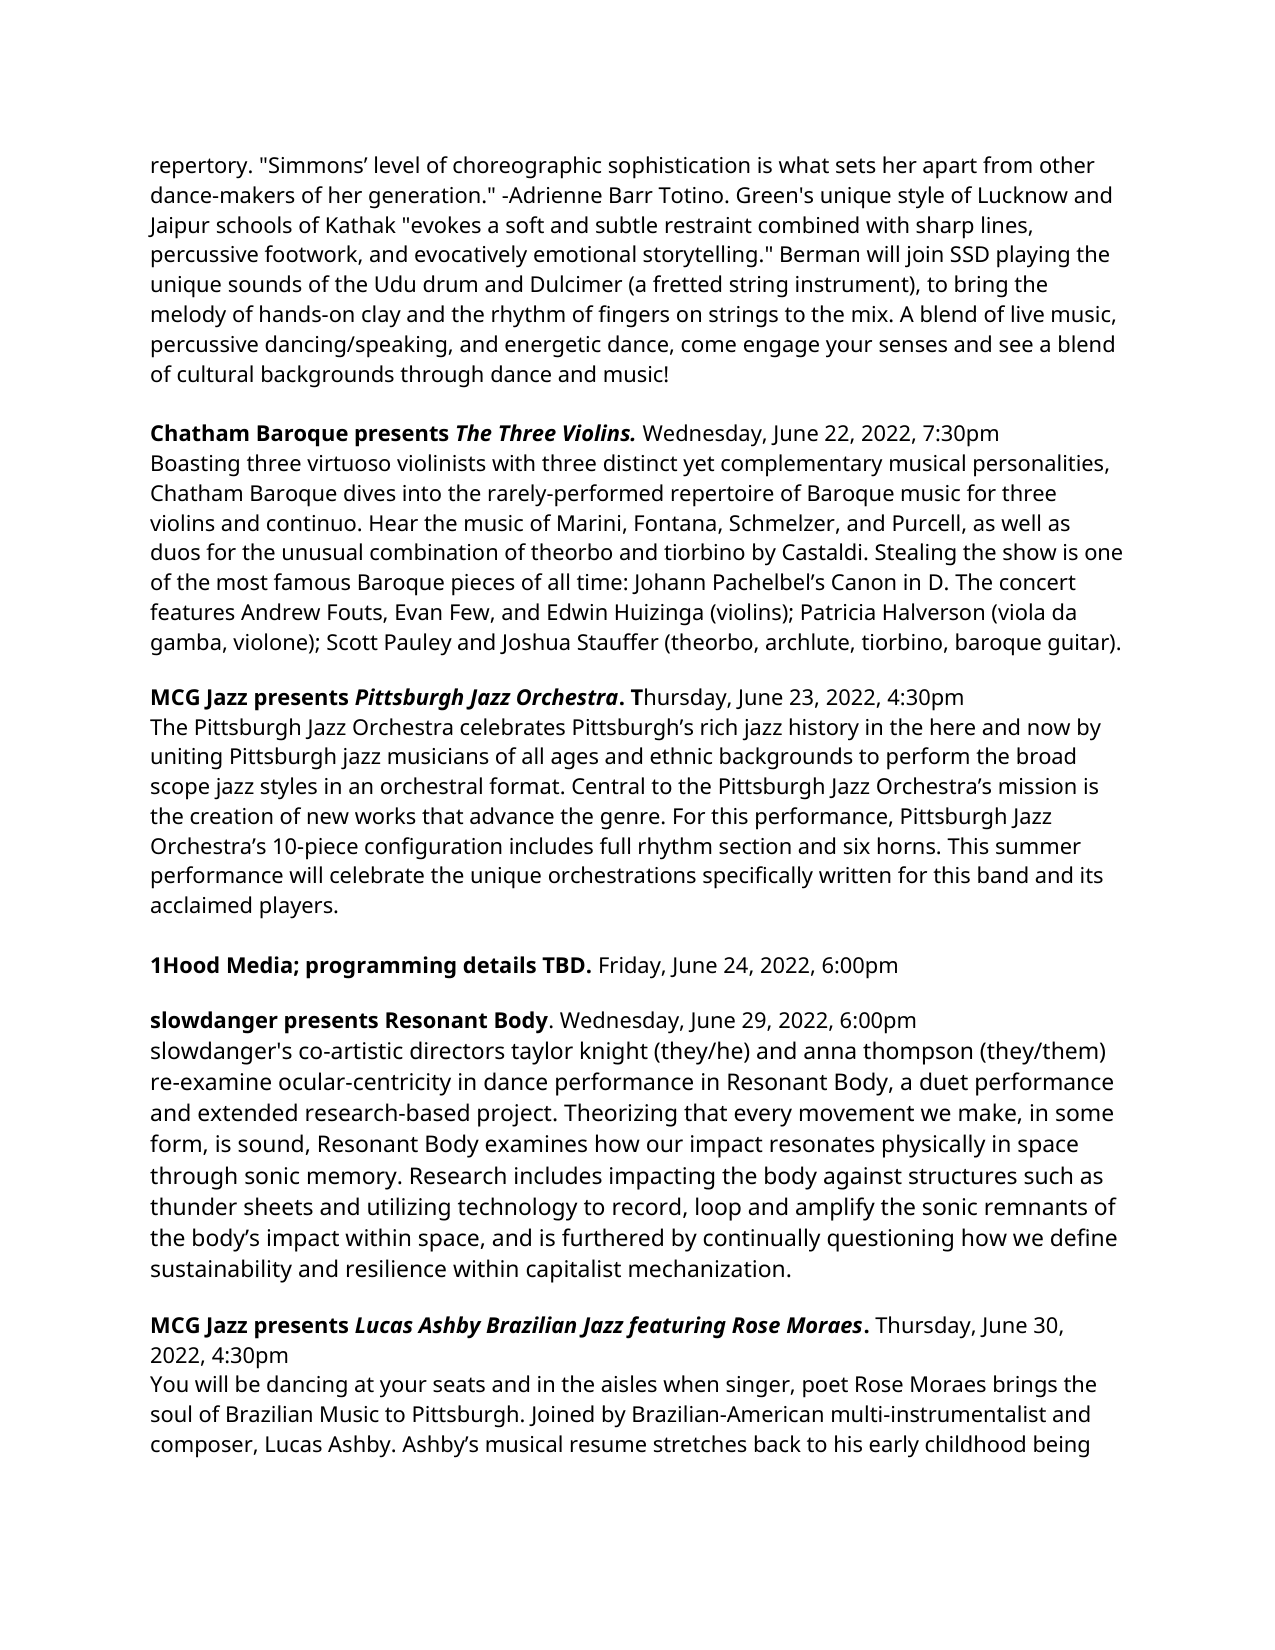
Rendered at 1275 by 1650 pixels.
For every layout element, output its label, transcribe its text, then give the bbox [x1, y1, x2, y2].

text Boasting three virtuoso violinists with three distinct yet complementary musical personalities, Chatham Baroque dives into the rarely-performed repertoire of Baroque music for three violins and continuo. Hear the music of Marini, Fontana, Schmelzer, and Purcell, as well as duos for the unusual combination of theorbo and tiorbino by Castaldi. Stealing the show is one of the most famous Baroque pieces of all time: Johann Pachelbel’s Canon in D. The concert features Andrew Fouts, Evan Few, and Edwin Huizinga (violins); Patricia Halverson (viola da gamba, violone); Scott Pauley and Joshua Stauffer (theorbo, archlute, tiorbino, baroque guitar). [150, 448, 1125, 656]
text slowdanger's co-artistic directors taylor knight (they/he) and anna thompson (they/them) re-examine ocular-centricity in dance performance in Resonant Body, a duet performance and extended research-based project. Theorizing that every movement we make, in some form, is sound, Resonant Body examines how our impact resonates physically in space through sonic memory. Research includes impacting the body against structures such as thunder sheets and utilizing technology to record, loop and amplify the sonic remnants of the body’s impact within space, and is furthered by continually questioning how we define sustainability and resilience within capitalist mechanization. [150, 1034, 1125, 1284]
text The Pittsburgh Jazz Orchestra celebrates Pittsburgh’s rich jazz history in the here and now by uniting Pittsburgh jazz musicians of all ages and ethnic backgrounds to perform the broad scope jazz styles in an orchestral format. Central to the Pittsburgh Jazz Orchestra’s mission is the creation of new works that advance the genre. For this performance, Pittsburgh Jazz Orchestra’s 10-piece configuration includes full rhythm section and six horns. This summer performance will celebrate the unique orchestrations specifically written for this band and its acclaimed players. [150, 711, 1125, 920]
text MCG Jazz presents Lucas Ashby Brazilian Jazz featuring Rose Moraes. Thursday, June 30, 2022, 4:30pm [150, 1310, 1125, 1369]
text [150, 150, 1125, 388]
text 1Hood Media; programming details TBD. Friday, June 24, 2022, 6:00pm [150, 950, 1125, 979]
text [150, 1369, 1125, 1459]
text Chatham Baroque presents The Three Violins. Wednesday, June 22, 2022, 7:30pm [150, 418, 1125, 448]
text slowdanger presents Resonant Body. Wednesday, June 29, 2022, 6:00pm [150, 1005, 1125, 1034]
text MCG Jazz presents Pittsburgh Jazz Orchestra. Thursday, June 23, 2022, 4:30pm [150, 682, 1125, 711]
